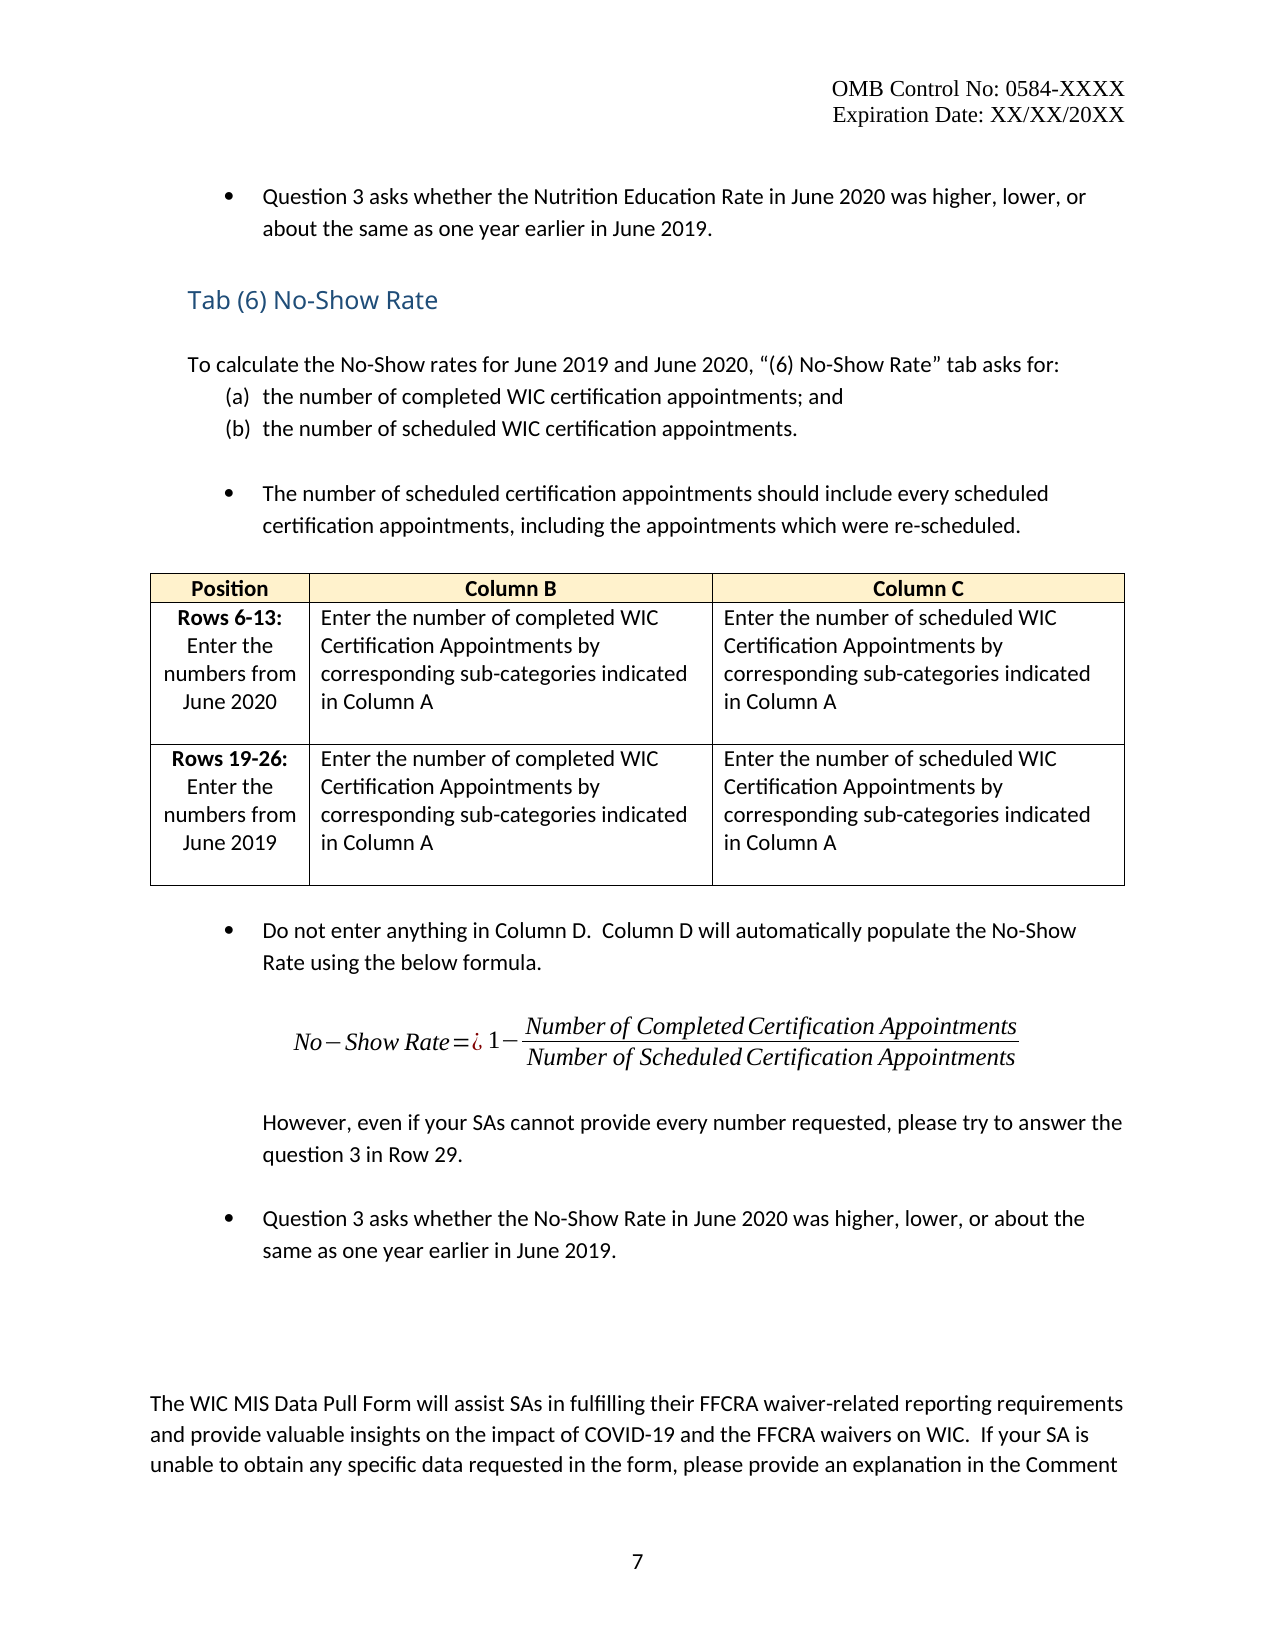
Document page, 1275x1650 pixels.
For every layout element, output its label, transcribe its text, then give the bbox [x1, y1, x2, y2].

text To calculate the No-Show rates for June 2019 and June 2020, “(6) No-Show Rate” tab asks for: [187, 350, 1125, 378]
table_cell Rows 6-13: Enter the numbers from June 2020 [151, 603, 309, 743]
table_header Position [151, 574, 309, 602]
subtitle Tab (6) No-Show Rate [150, 283, 1125, 317]
list the number of scheduled WIC certification appointments. [225, 414, 1125, 442]
table_cell Enter the number of completed WIC Certification Appointments by corresponding sub-categories indicated in Column A [310, 745, 712, 884]
list Question 3 asks whether the No-Show Rate in June 2020 was higher, lower, or about the same as one year earlier in June 2019. [225, 1204, 1125, 1264]
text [150, 1389, 1125, 1478]
table_cell Enter the number of scheduled WIC Certification Appointments by corresponding sub-categories indicated in Column A [713, 603, 1124, 743]
list The number of scheduled certification appointments should include every scheduled certification appointments, including the appointments which were re-scheduled. [225, 479, 1125, 539]
text However, even if your SAs cannot provide every number requested, please try to answer the question 3 in Row 29. [262, 1108, 1125, 1168]
table_cell Enter the number of completed WIC Certification Appointments by corresponding sub-categories indicated in Column A [310, 603, 712, 743]
list the number of completed WIC certification appointments; and [225, 382, 1125, 410]
list Do not enter anything in Column D. Column D will automatically populate the No-Show Rate using the below formula. [225, 916, 1125, 976]
table_header Column C [713, 574, 1124, 602]
table_cell Enter the number of scheduled WIC Certification Appointments by corresponding sub-categories indicated in Column A [713, 745, 1124, 884]
table_header Column B [310, 574, 712, 602]
table_cell Rows 19-26: Enter the numbers from June 2019 [151, 745, 309, 884]
list Question 3 asks whether the Nutrition Education Rate in June 2020 was higher, lower, or about the same as one year earlier in June 2019. [225, 182, 1125, 242]
